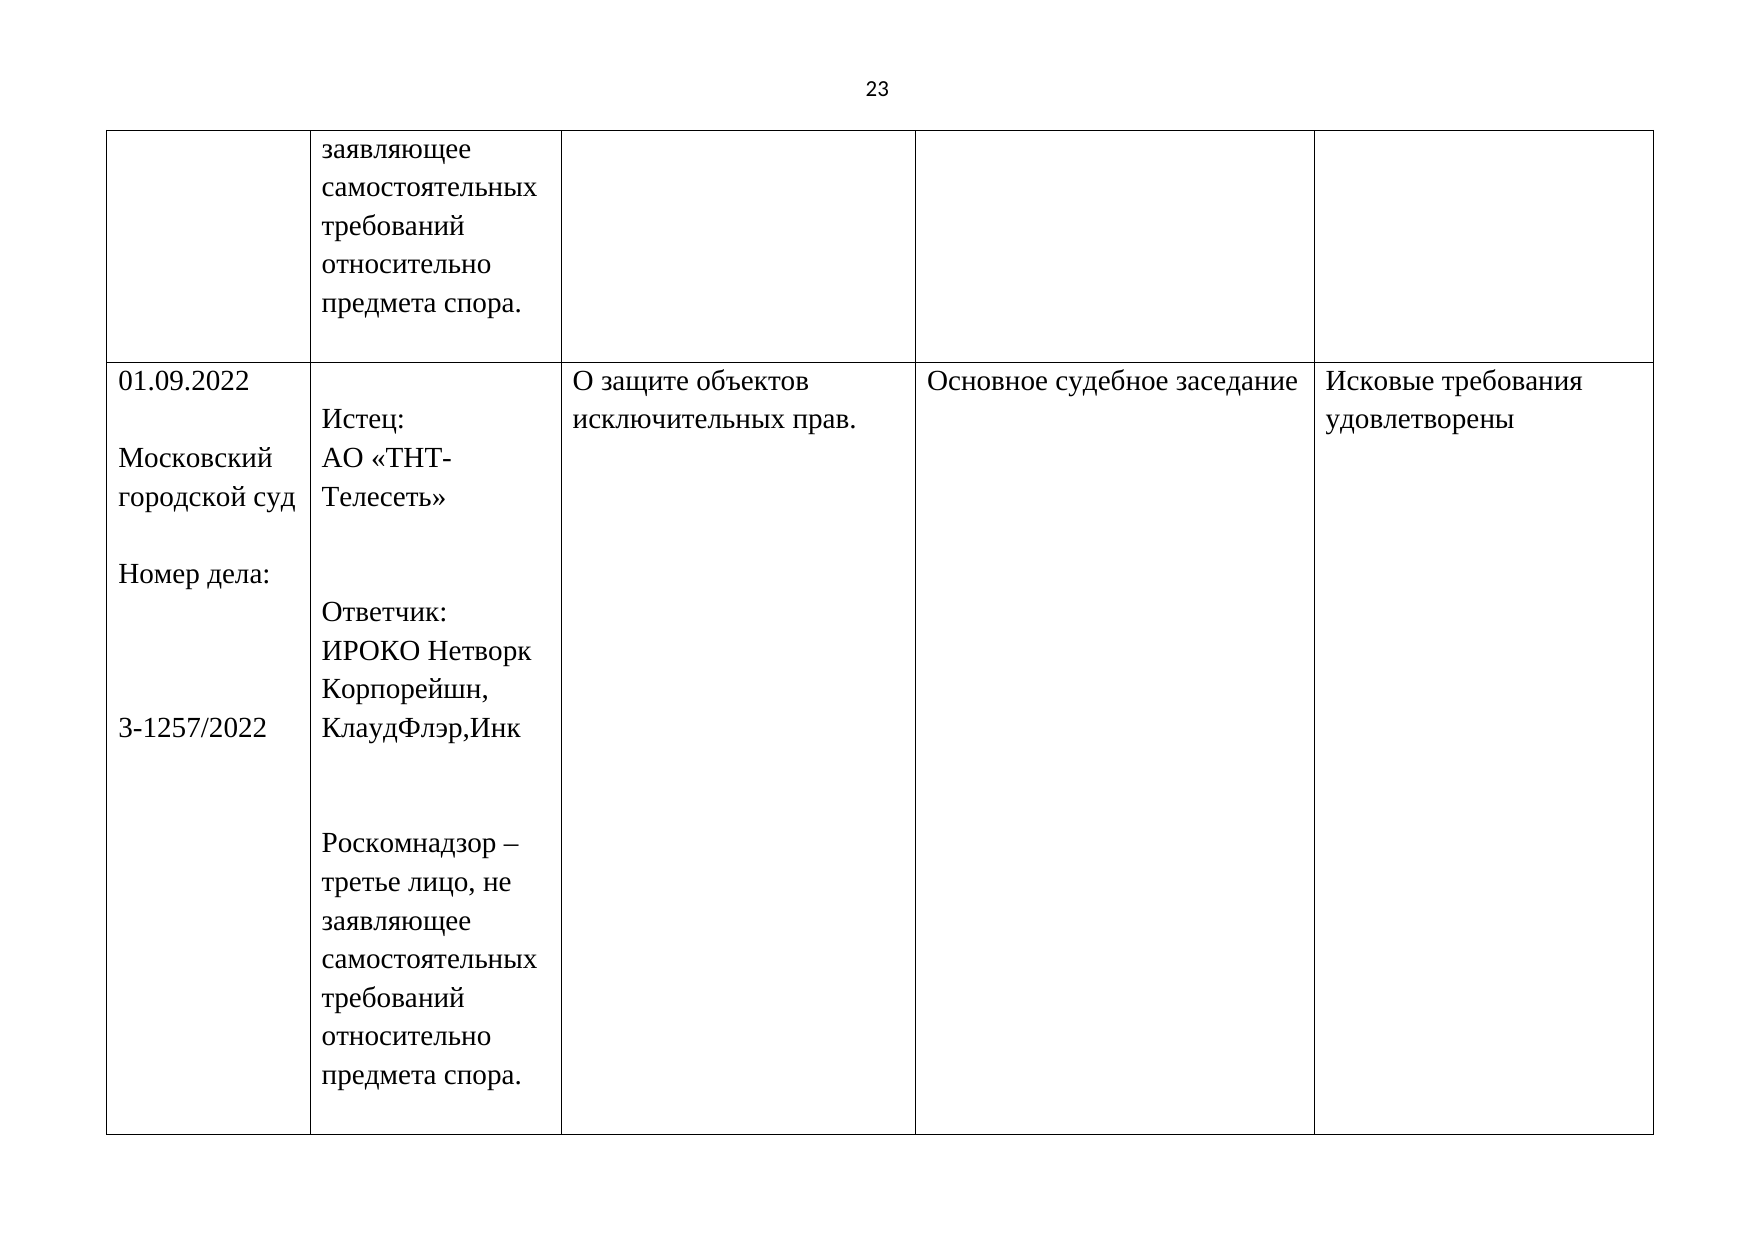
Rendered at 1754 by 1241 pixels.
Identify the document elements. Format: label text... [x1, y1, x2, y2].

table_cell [562, 363, 915, 1134]
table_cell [916, 131, 1314, 362]
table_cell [562, 131, 915, 362]
table_cell Исковые требования удовлетворены [1315, 363, 1653, 1134]
table_cell Истец: АО «ТНТ-Телесеть» Ответчик: ИРОКО Нетворк Корпорейшн, КлаудФлэр,Инк Роскомнадзор – третье лицо, не заявляющее самостоятельных требований относительно предмета спора. [311, 363, 561, 1134]
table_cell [311, 131, 561, 362]
table_cell 01.09.2022 Московский городской суд Номер дела: 3-1257/2022 [107, 363, 310, 1134]
table_cell Основное судебное заседание [916, 363, 1314, 1134]
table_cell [107, 131, 310, 362]
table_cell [1315, 131, 1653, 362]
